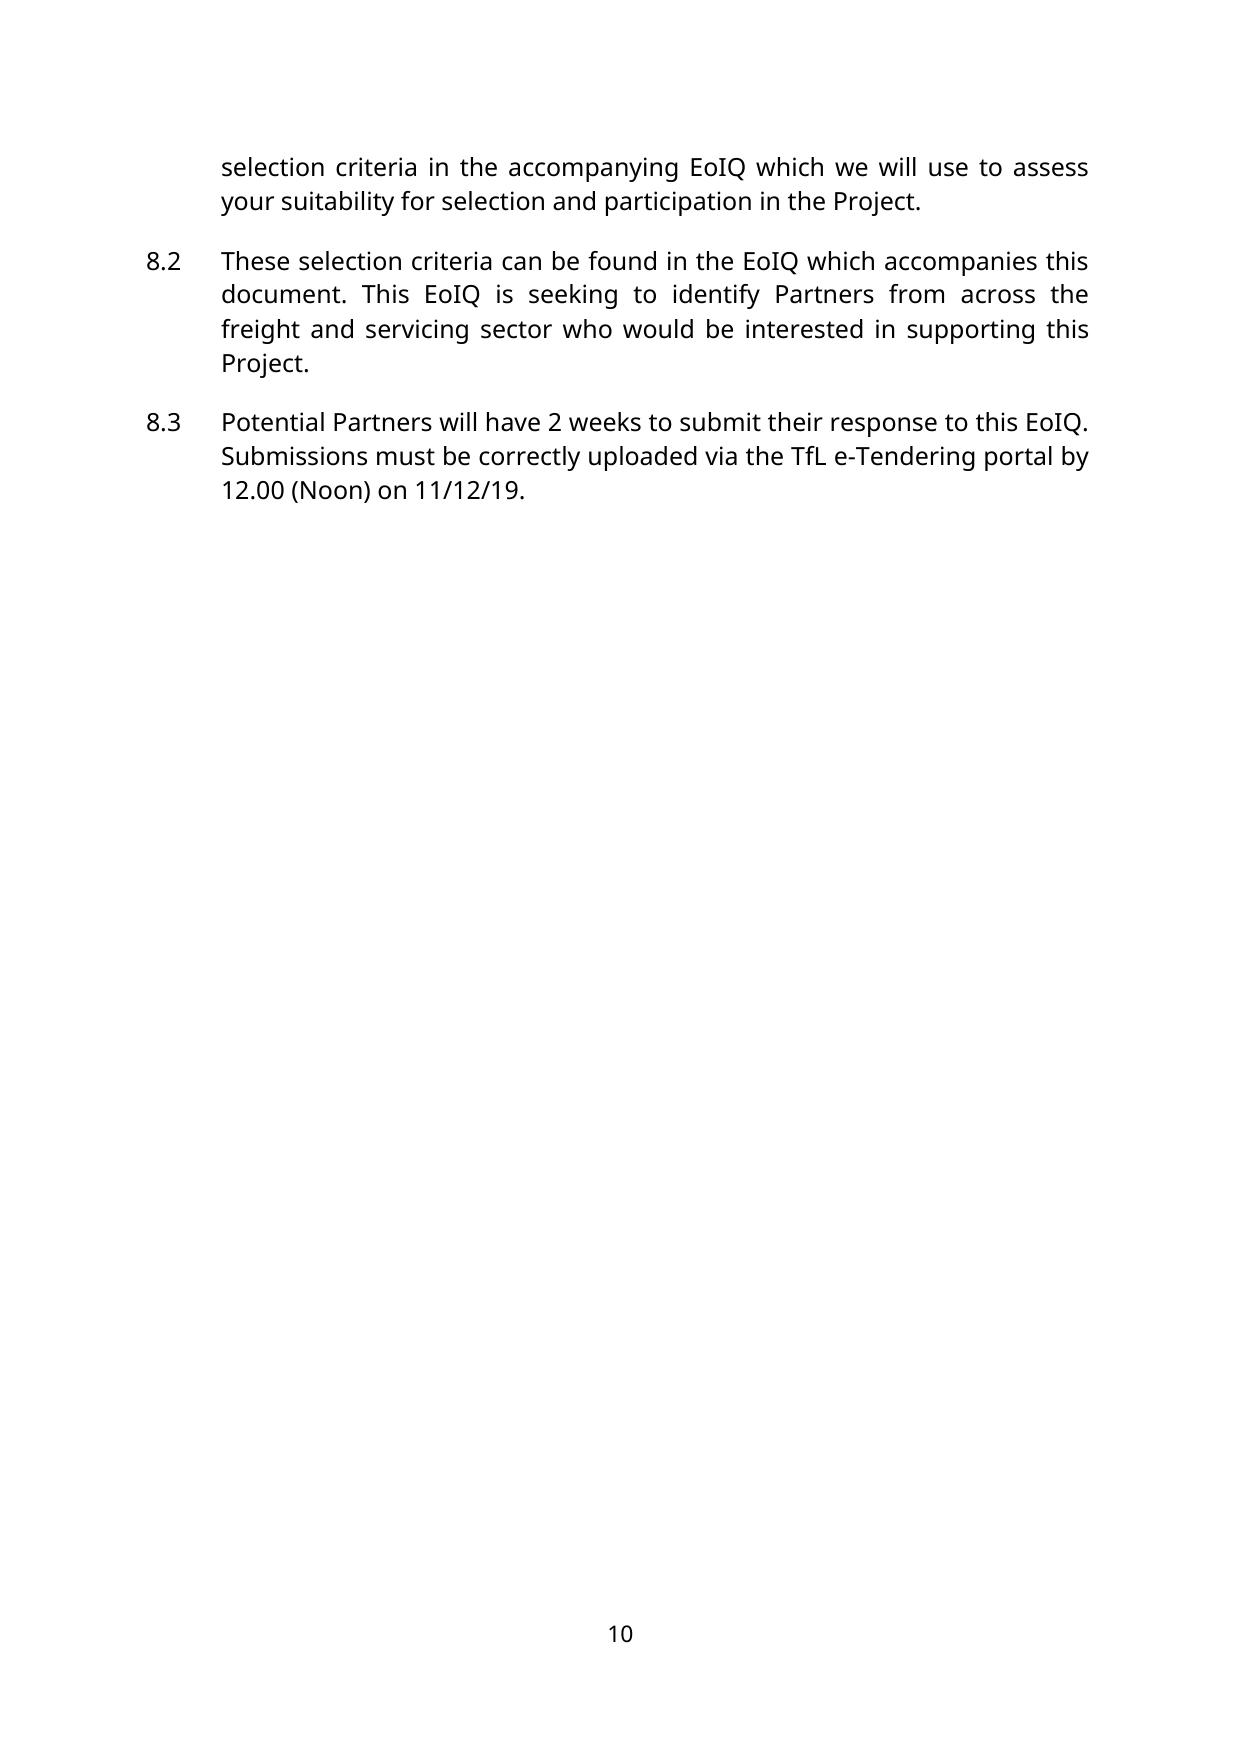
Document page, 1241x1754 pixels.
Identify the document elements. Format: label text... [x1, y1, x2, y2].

list These selection criteria can be found in the EoIQ which accompanies this document. This EoIQ is seeking to identify Partners from across the freight and servicing sector who would be interested in supporting this Project. [146, 243, 1090, 379]
list Potential Partners will have 2 weeks to submit their response to this EoIQ. Submissions must be correctly uploaded via the TfL e-Tendering portal by 12.00 (Noon) on 11/12/19. [146, 404, 1090, 507]
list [146, 150, 1090, 218]
